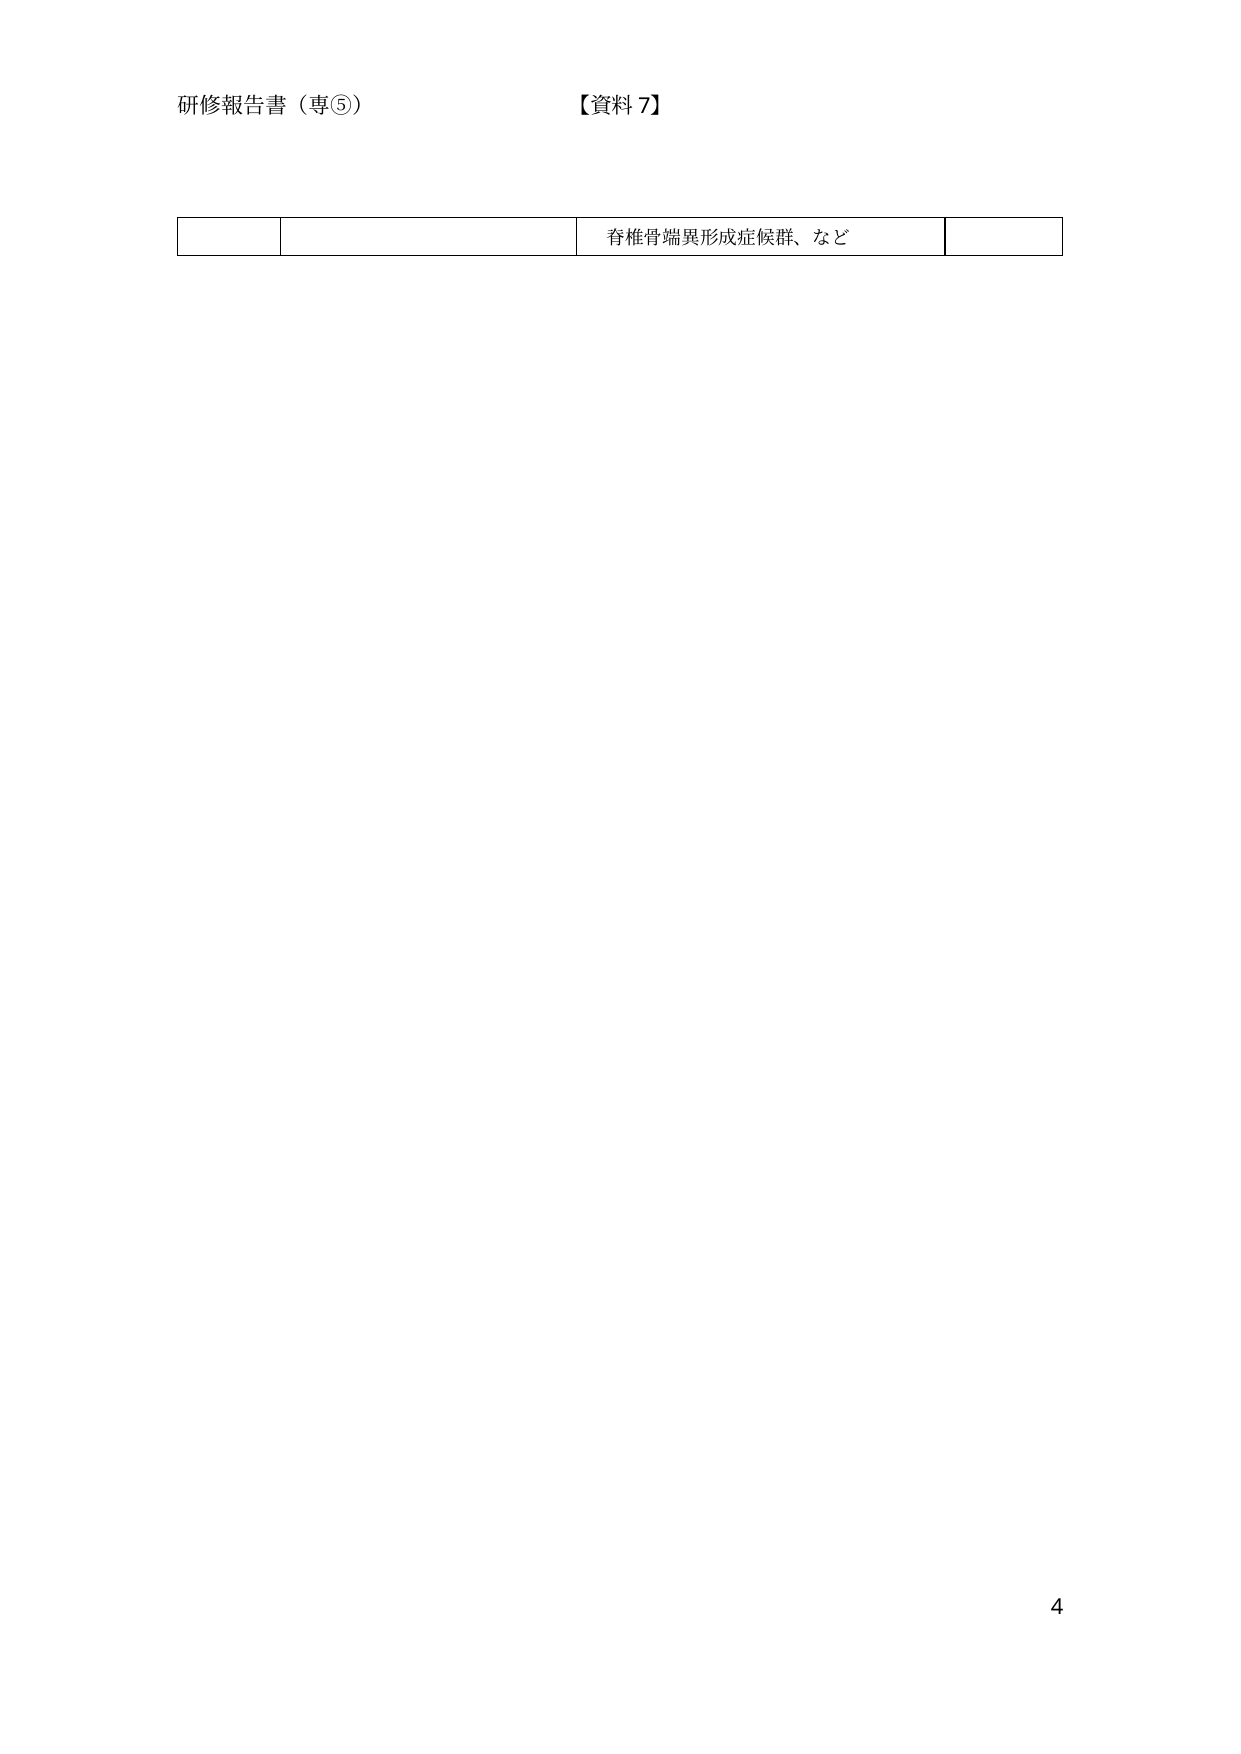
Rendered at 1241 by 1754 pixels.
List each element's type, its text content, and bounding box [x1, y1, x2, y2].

table_cell 陪席症例 [178, 218, 280, 255]
table_cell [946, 218, 1062, 255]
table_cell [281, 218, 576, 255]
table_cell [577, 218, 944, 255]
